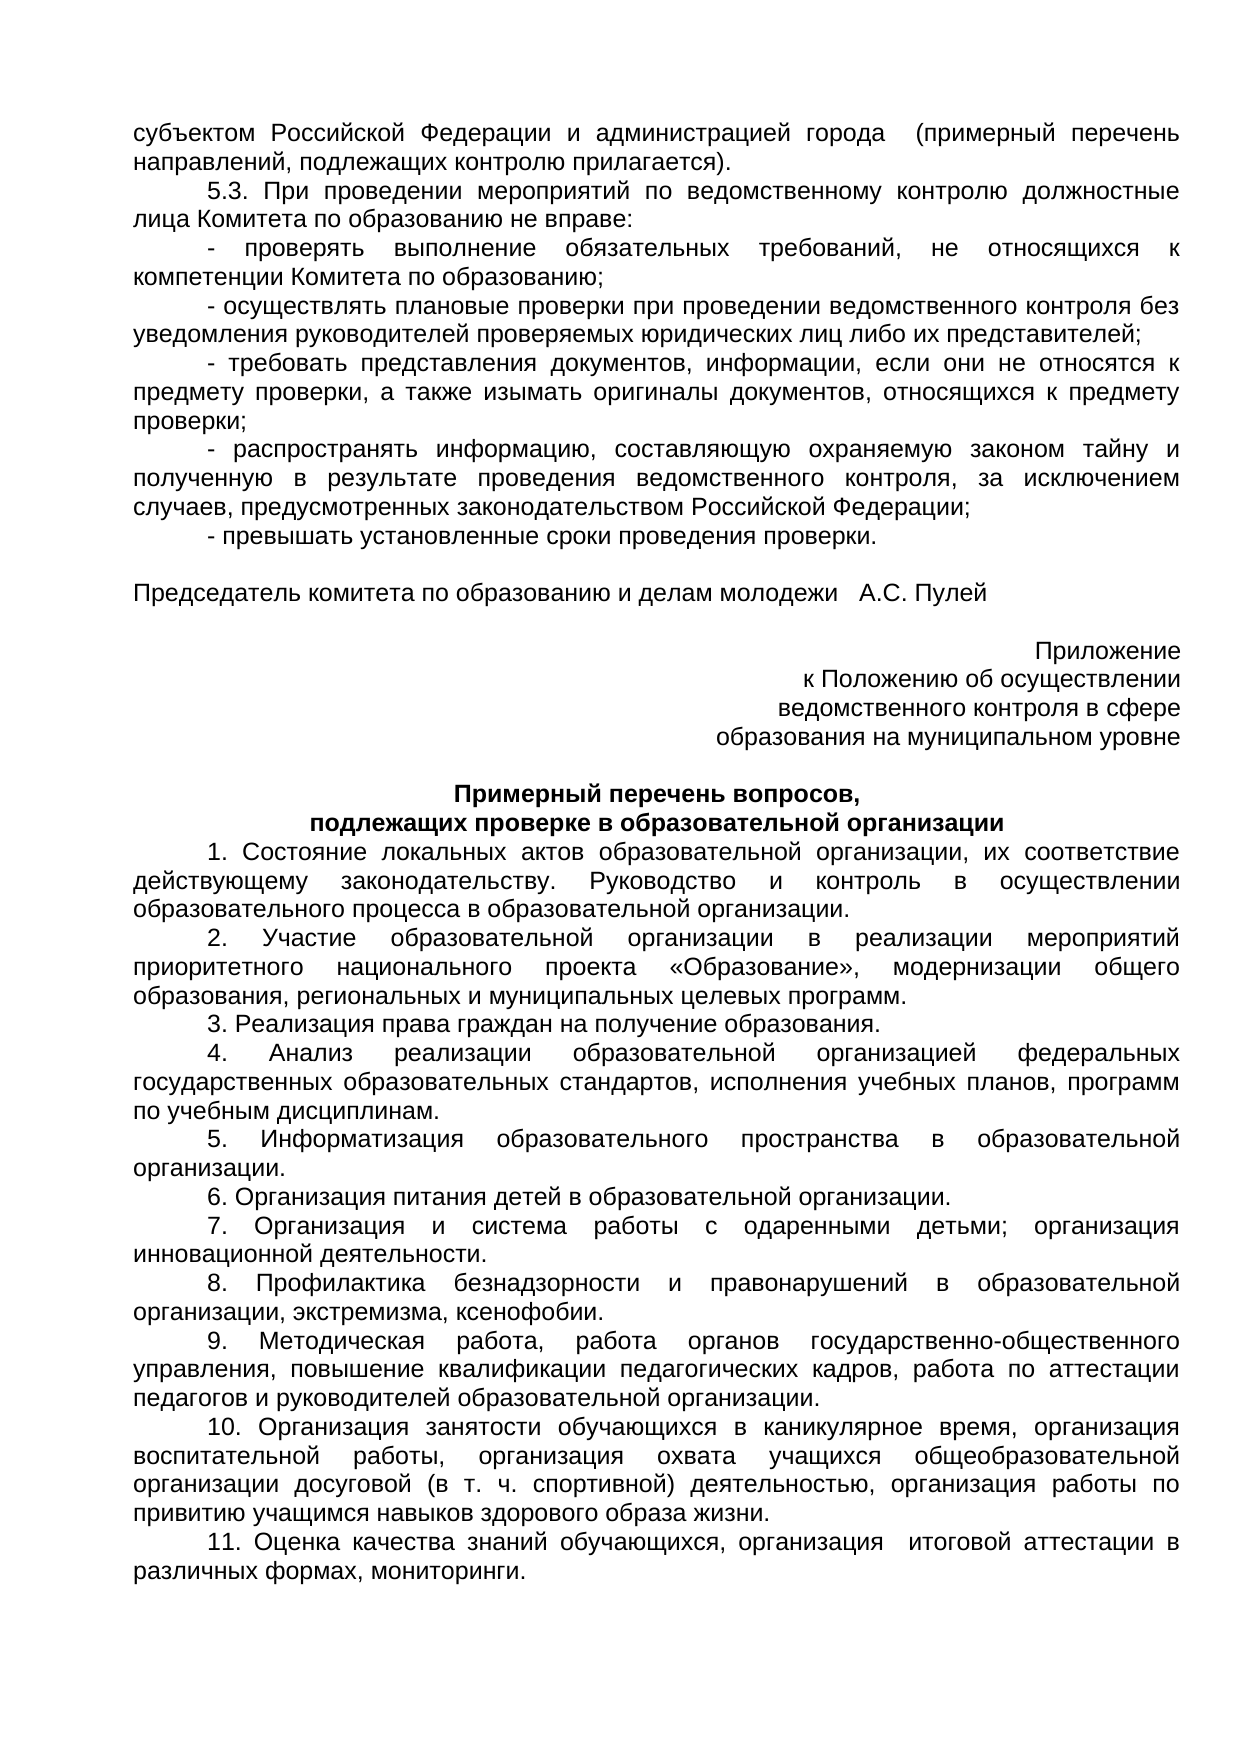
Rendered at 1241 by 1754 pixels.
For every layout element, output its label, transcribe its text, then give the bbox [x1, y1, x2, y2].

text - распространять информацию, составляющую охраняемую законом тайну и полученную в результате проведения ведомственного контроля, за исключением случаев, предусмотренных законодательством Российской Федерации; [133, 434, 1181, 521]
text 1. Состояние локальных актов образовательной организации, их соответствие действующему законодательству. Руководство и контроль в осуществлении образовательного процесса в образовательной организации. [133, 837, 1181, 923]
text 10. Организация занятости обучающихся в каникулярное время, организация воспитательной работы, организация охвата учащихся общеобразовательной организации досуговой (в т. ч. спортивной) деятельностью, организация работы по привитию учащимся навыков здорового образа жизни. [133, 1412, 1181, 1527]
text - превышать установленные сроки проведения проверки. [133, 521, 1181, 549]
text 11. Оценка качества знаний обучающихся, организация итоговой аттестации в различных формах, мониторинги. [133, 1527, 1181, 1584]
text ведомственного контроля в сфере [133, 693, 1181, 722]
text 9. Методическая работа, работа органов государственно-общественного управления, повышение квалификации педагогических кадров, работа по аттестации педагогов и руководителей образовательной организации. [133, 1326, 1181, 1412]
text - проверять выполнение обязательных требований, не относящихся к компетенции Комитета по образованию; [133, 233, 1181, 291]
text 7. Организация и система работы с одаренными детьми; организация инновационной деятельности. [133, 1211, 1181, 1268]
text Приложение [133, 636, 1181, 664]
text 3. Реализация права граждан на получение образования. [133, 1009, 1181, 1038]
text 5.3. При проведении мероприятий по ведомственному контролю должностные лица Комитета по образованию не вправе: [133, 176, 1181, 233]
text 2. Участие образовательной организации в реализации мероприятий приоритетного национального проекта «Образование», модернизации общего образования, региональных и муниципальных целевых программ. [133, 923, 1181, 1009]
text образования на муниципальном уровне [133, 722, 1181, 751]
text - требовать представления документов, информации, если они не относятся к предмету проверки, а также изымать оригиналы документов, относящихся к предмету проверки; [133, 348, 1181, 434]
text Председатель комитета по образованию и делам молодежи А.С. Пулей [133, 578, 1181, 607]
text - осуществлять плановые проверки при проведении ведомственного контроля без уведомления руководителей проверяемых юридических лиц либо их представителей; [133, 291, 1181, 348]
text подлежащих проверке в образовательной организации [133, 808, 1181, 837]
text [133, 118, 1181, 176]
text к Положению об осуществлении [133, 664, 1181, 693]
text 4. Анализ реализации образовательной организацией федеральных государственных образовательных стандартов, исполнения учебных планов, программ по учебным дисциплинам. [133, 1038, 1181, 1124]
text 8. Профилактика безнадзорности и правонарушений в образовательной организации, экстремизма, ксенофобии. [133, 1268, 1181, 1326]
text 5. Информатизация образовательного пространства в образовательной организации. [133, 1124, 1181, 1182]
text Примерный перечень вопросов, [133, 779, 1181, 808]
text 6. Организация питания детей в образовательной организации. [133, 1182, 1181, 1211]
